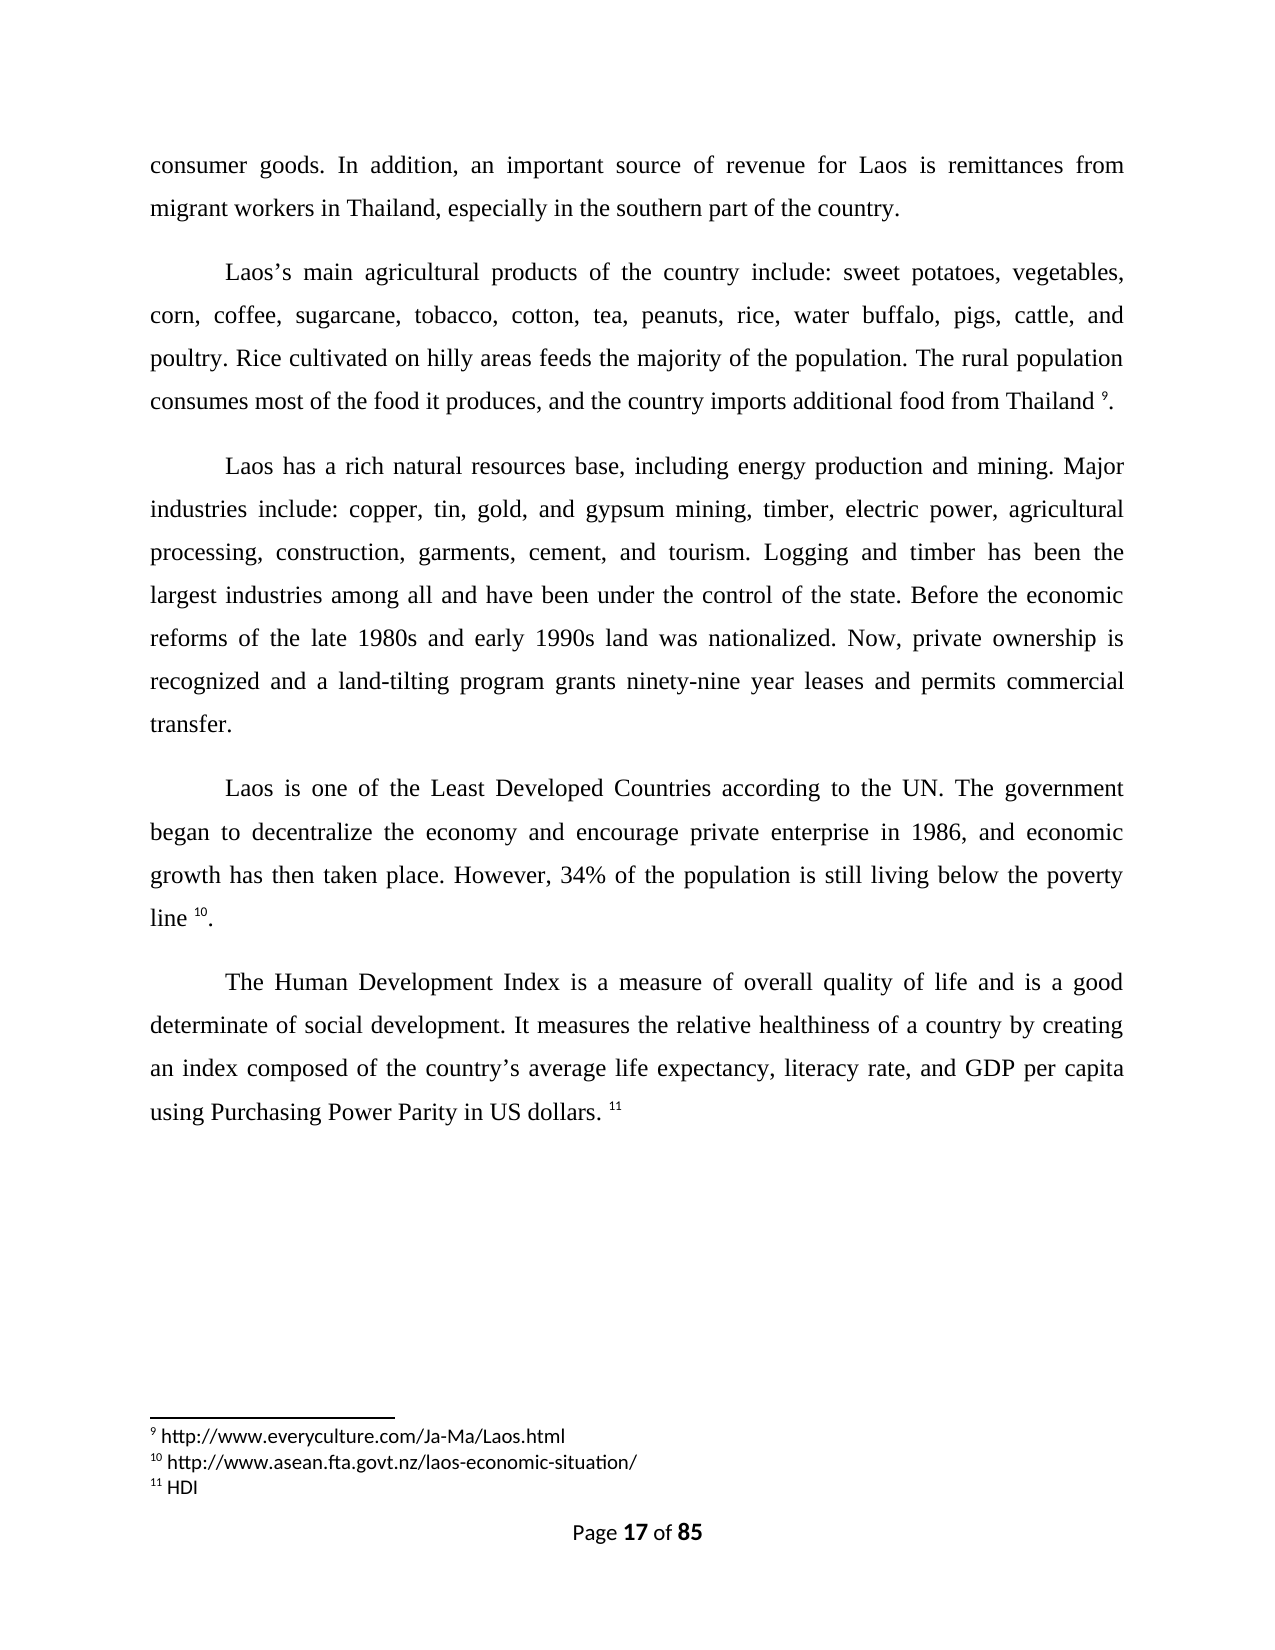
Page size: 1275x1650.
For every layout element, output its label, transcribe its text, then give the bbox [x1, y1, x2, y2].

text Laos has a rich natural resources base, including energy production and mining. Major industries include: copper, tin, gold, and gypsum mining, timber, electric power, agricultural processing, construction, garments, cement, and tourism. Logging and timber has been the largest industries among all and have been under the control of the state. Before the economic reforms of the late 1980s and early 1990s land was nationalized. Now, private ownership is recognized and a land-tilting program grants ninety-nine year leases and permits commercial transfer. [150, 451, 1125, 738]
text Laos’s main agricultural products of the country include: sweet potatoes, vegetables, corn, coffee, sugarcane, tobacco, cotton, tea, peanuts, rice, water buffalo, pigs, cattle, and poultry. Rice cultivated on hilly areas feeds the majority of the population. The rural population consumes most of the food it produces, and the country imports additional food from Thailand . [150, 257, 1125, 416]
text Laos is one of the Least Developed Countries according to the UN. The government began to decentralize the economy and encourage private enterprise in 1986, and economic growth has then taken place. However, 34% of the population is still living below the poverty line . [150, 773, 1125, 932]
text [150, 150, 1125, 222]
text The Human Development Index is a measure of overall quality of life and is a good determinate of social development. It measures the relative healthiness of a country by creating an index composed of the country’s average life expectancy, literacy rate, and GDP per capita using Purchasing Power Parity in US dollars. [150, 967, 1125, 1126]
